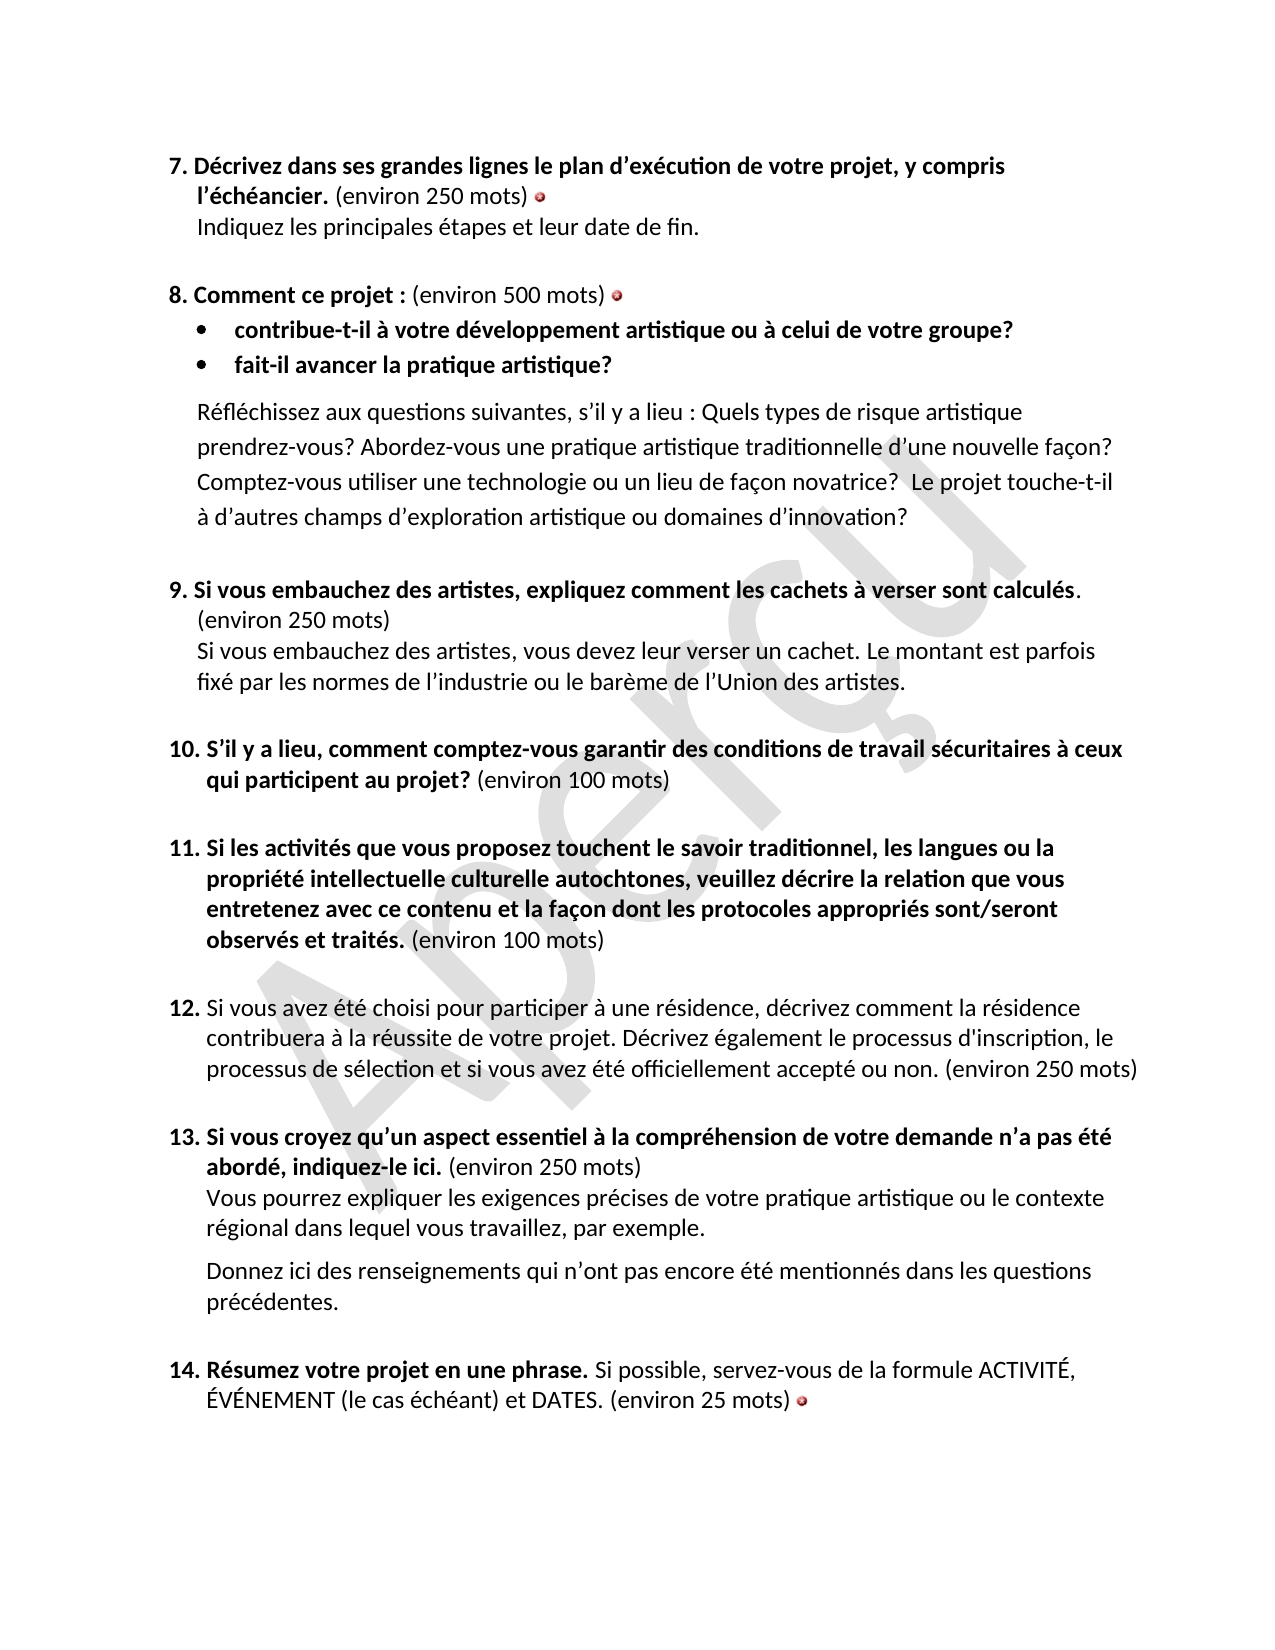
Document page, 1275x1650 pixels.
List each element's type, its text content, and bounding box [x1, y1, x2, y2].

text Réfléchissez aux questions suivantes, s’il y a lieu : Quels types de risque artistique prendrez-vous? Abordez-vous une pratique artistique traditionnelle d’une nouvelle façon? Comptez-vous utiliser une technologie ou un lieu de façon novatrice? Le projet touche-t-il à d’autres champs d’exploration artistique ou domaines d’innovation? [197, 397, 1125, 532]
list Décrivez dans ses grandes lignes le plan d’exécution de votre projet, y compris l’échéancier. (environ 250 mots) [169, 150, 1125, 211]
list S’il y a lieu, comment comptez-vous garantir des conditions de travail sécuritaires à ceux qui participent au projet? (environ 100 mots) [169, 734, 1125, 795]
text Donnez ici des renseignements qui n’ont pas encore été mentionnés dans les questions précédentes. [206, 1255, 1125, 1316]
text Vous pourrez expliquer les exigences précises de votre pratique artistique ou le contexte régional dans lequel vous travaillez, par exemple. [206, 1182, 1125, 1243]
picture [605, 287, 626, 304]
list Comment ce projet : (environ 500 mots) [169, 279, 1125, 309]
list Si vous croyez qu’un aspect essentiel à la compréhension de votre demande n’a pas été abordé, indiquez-le ici. (environ 250 mots) [169, 1121, 1125, 1182]
list fait-il avancer la pratique artistique? [197, 349, 1125, 379]
list Si vous avez été choisi pour participer à une résidence, décrivez comment la résidence contribuera à la réussite de votre projet. Décrivez également le processus d'inscription, le processus de sélection et si vous avez été officiellement accepté ou non. (environ 250 mots) [169, 992, 1181, 1083]
list Résumez votre projet en une phrase. Si possible, servez-vous de la formule ACTIVITÉ, ÉVÉNEMENT (le cas échéant) et DATES. (environ 25 mots) [169, 1354, 1125, 1415]
picture [790, 1393, 811, 1409]
list Si vous embauchez des artistes, expliquez comment les cachets à verser sont calculés. (environ 250 mots) [169, 574, 1125, 635]
text Indiquez les principales étapes et leur date de fin. [197, 211, 1125, 242]
text Si vous embauchez des artistes, vous devez leur verser un cachet. Le montant est parfois fixé par les normes de l’industrie ou le barème de l’Union des artistes. [197, 635, 1125, 696]
list Si les activités que vous proposez touchent le savoir traditionnel, les langues ou la propriété intellectuelle culturelle autochtones, veuillez décrire la relation que vous entretenez avec ce contenu et la façon dont les protocoles appropriés sont/seront observés et traités. (environ 100 mots) [169, 832, 1125, 954]
picture [528, 189, 549, 205]
list contribue-t-il à votre développement artistique ou à celui de votre groupe? [197, 314, 1125, 344]
